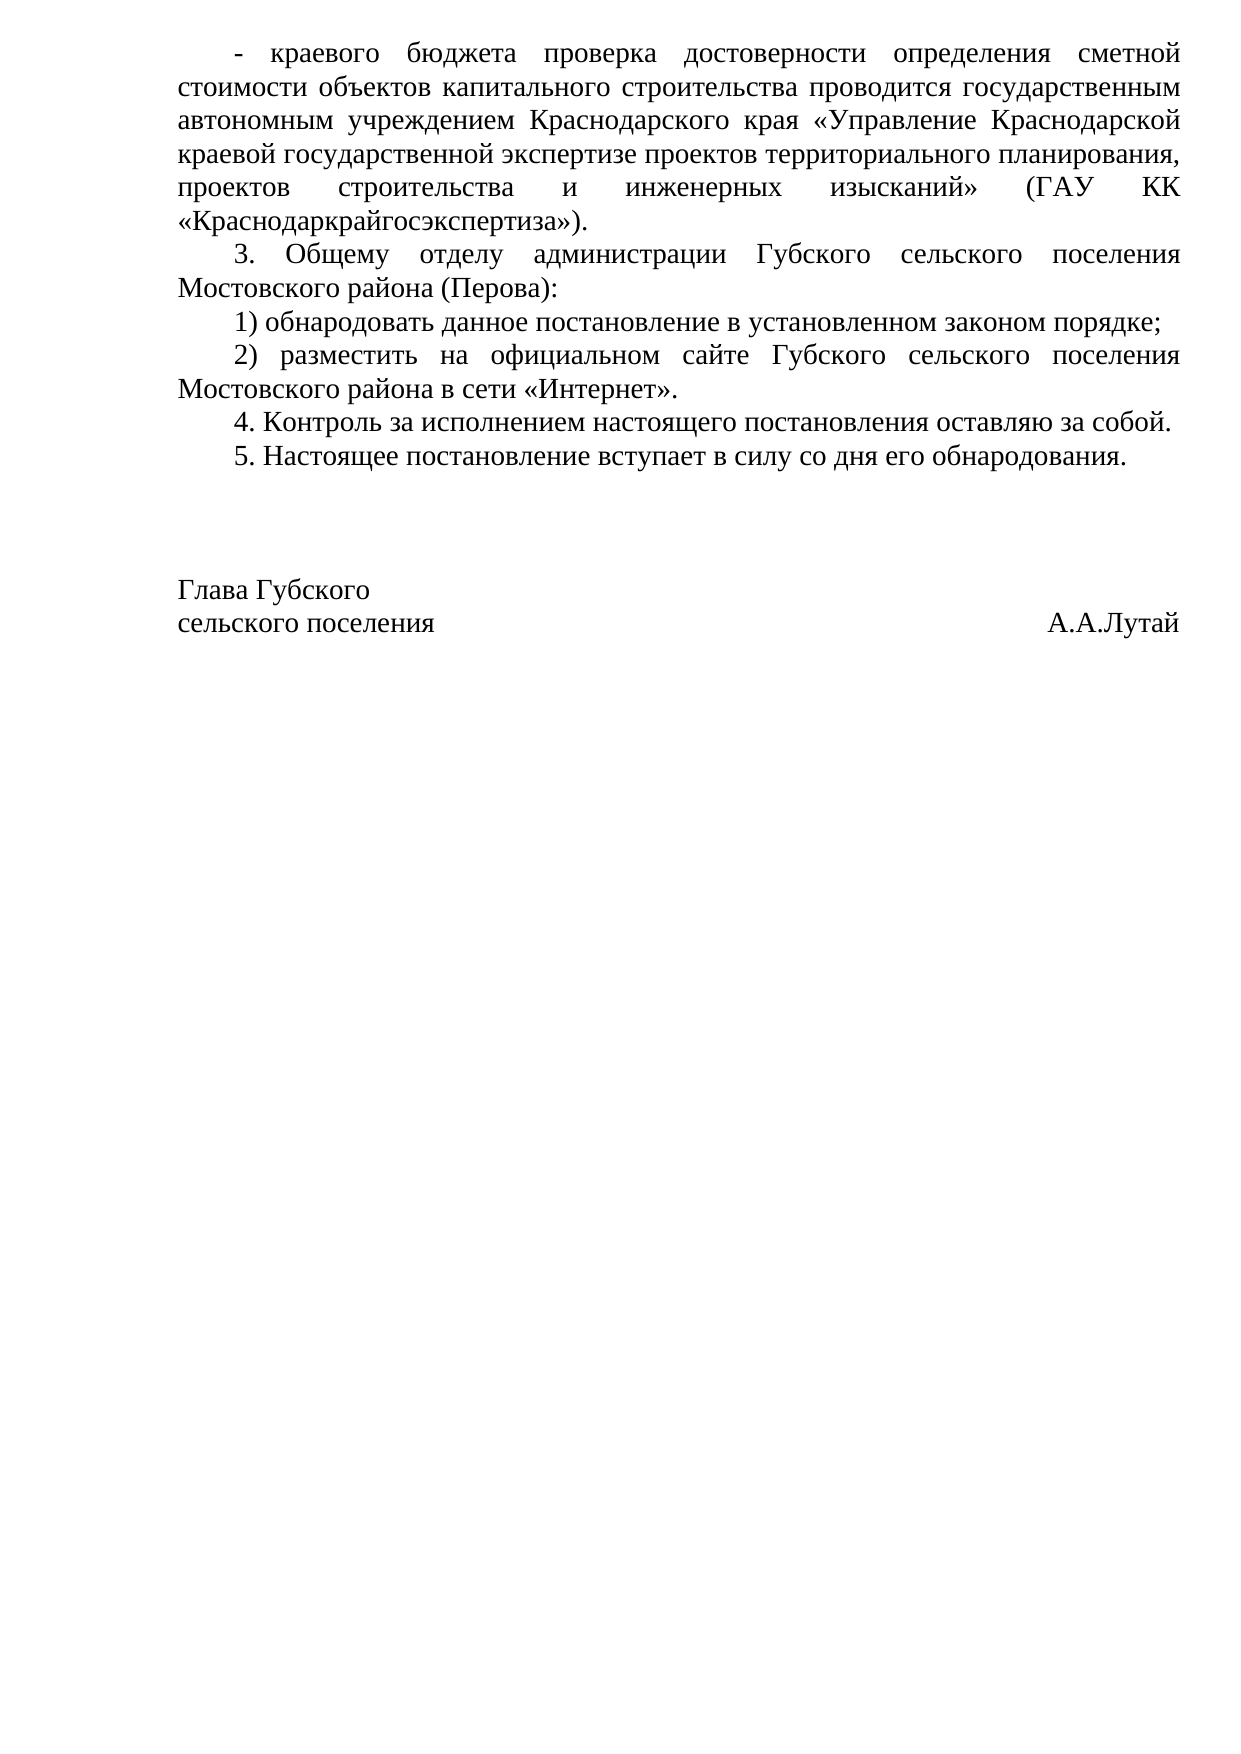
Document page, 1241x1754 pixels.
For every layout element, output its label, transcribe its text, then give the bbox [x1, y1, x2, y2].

text 1) обнародовать данное постановление в установленном законом порядке; [177, 304, 1181, 337]
text 5. Настоящее постановление вступает в силу со дня его обнародования. [177, 438, 1181, 471]
text - краевого бюджета проверка достоверности определения сметной стоимости объектов капитального строительства проводится государственным автономным учреждением Краснодарского края «Управление Краснодарской краевой государственной экспертизе проектов территориального планирования, проектов строительства и инженерных изысканий» (ГАУ КК «Краснодаркрайгосэкспертиза»). [177, 35, 1181, 237]
text 2) разместить на официальном сайте Губского сельского поселения Мостовского района в сети «Интернет». [177, 337, 1181, 404]
text 4. Контроль за исполнением настоящего постановления оставляю за собой. [177, 404, 1181, 438]
text 3. Общему отделу администрации Губского сельского поселения Мостовского района (Перова): [177, 237, 1181, 304]
text сельского поселения А.А.Лутай [177, 606, 1181, 639]
text Глава Губского [177, 572, 1181, 606]
